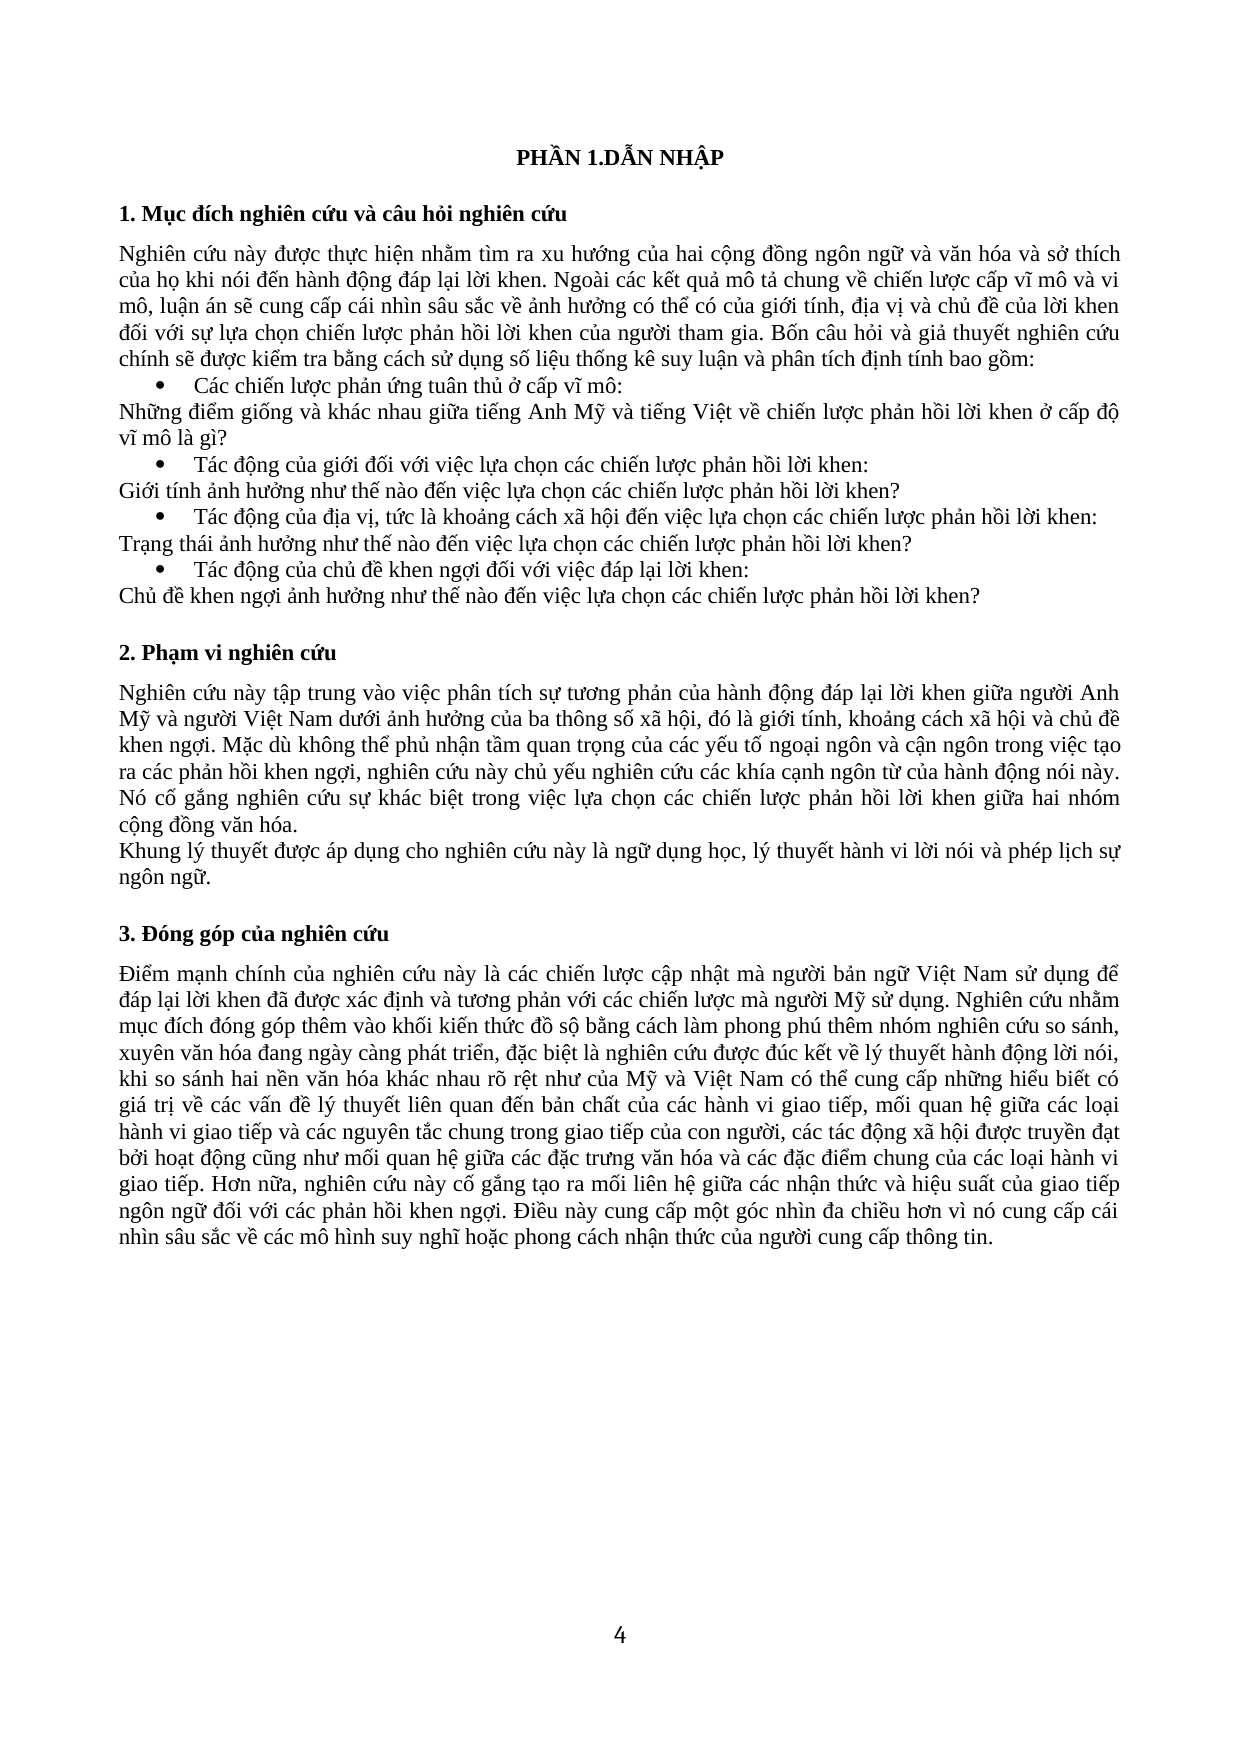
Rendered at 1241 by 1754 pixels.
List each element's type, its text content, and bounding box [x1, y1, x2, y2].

text Khung lý thuyết được áp dụng cho nghiên cứu này là ngữ dụng học, lý thuyết hành vi lời nói và phép lịch sự ngôn ngữ. [118, 837, 1122, 890]
list Tác động của giới đối với việc lựa chọn các chiến lược phản hồi lời khen: [156, 451, 1122, 477]
text Giới tính ảnh hưởng như thế nào đến việc lựa chọn các chiến lược phản hồi lời khen? [118, 477, 1122, 503]
list Tác động của chủ đề khen ngợi đối với việc đáp lại lời khen: [156, 556, 1122, 582]
text Trạng thái ảnh hưởng như thế nào đến việc lựa chọn các chiến lược phản hồi lời khen? [118, 530, 1122, 556]
text Điểm mạnh chính của nghiên cứu này là các chiến lược cập nhật mà người bản ngữ Việt Nam sử dụng để đáp lại lời khen đã được xác định và tương phản với các chiến lược mà người Mỹ sử dụng. Nghiên cứu nhằm mục đích đóng góp thêm vào khối kiến thức đồ sộ bằng cách làm phong phú thêm nhóm nghiên cứu so sánh, xuyên văn hóa đang ngày càng phát triển, đặc biệt là nghiên cứu được đúc kết về lý thuyết hành động lời nói, khi so sánh hai nền văn hóa khác nhau rõ rệt như của Mỹ và Việt Nam có thể cung cấp những hiểu biết có giá trị về các vấn đề lý thuyết liên quan đến bản chất của các hành vi giao tiếp, mối quan hệ giữa các loại hành vi giao tiếp và các nguyên tắc chung trong giao tiếp của con người, các tác động xã hội được truyền đạt bởi hoạt động cũng như mối quan hệ giữa các đặc trưng văn hóa và các đặc điểm chung của các loại hành vi giao tiếp. Hơn nữa, nghiên cứu này cố gắng tạo ra mối liên hệ giữa các nhận thức và hiệu suất của giao tiếp ngôn ngữ đối với các phản hồi khen ngợi. Điều này cung cấp một góc nhìn đa chiều hơn vì nó cung cấp cái nhìn sâu sắc về các mô hình suy nghĩ hoặc phong cách nhận thức của người cung cấp thông tin. [118, 960, 1122, 1249]
text Nghiên cứu này được thực hiện nhằm tìm ra xu hướng của hai cộng đồng ngôn ngữ và văn hóa và sở thích của họ khi nói đến hành động đáp lại lời khen. Ngoài các kết quả mô tả chung về chiến lược cấp vĩ mô và vi mô, luận án sẽ cung cấp cái nhìn sâu sắc về ảnh hưởng có thể có của giới tính, địa vị và chủ đề của lời khen đối với sự lựa chọn chiến lược phản hồi lời khen của người tham gia. Bốn câu hỏi và giả thuyết nghiên cứu chính sẽ được kiểm tra bằng cách sử dụng số liệu thống kê suy luận và phân tích định tính bao gồm: [118, 240, 1122, 372]
text Những điểm giống và khác nhau giữa tiếng Anh Mỹ và tiếng Việt về chiến lược phản hồi lời khen ở cấp độ vĩ mô là gì? [118, 398, 1122, 451]
subtitle 3. Đóng góp của nghiên cứu [118, 920, 1122, 947]
text Nghiên cứu này tập trung vào việc phân tích sự tương phản của hành động đáp lại lời khen giữa người Anh Mỹ và người Việt Nam dưới ảnh hưởng của ba thông số xã hội, đó là giới tính, khoảng cách xã hội và chủ đề khen ngợi. Mặc dù không thể phủ nhận tầm quan trọng của các yếu tố ngoại ngôn và cận ngôn trong việc tạo ra các phản hồi khen ngợi, nghiên cứu này chủ yếu nghiên cứu các khía cạnh ngôn từ của hành động nói này. Nó cố gắng nghiên cứu sự khác biệt trong việc lựa chọn các chiến lược phản hồi lời khen giữa hai nhóm cộng đồng văn hóa. [118, 679, 1122, 837]
subtitle PHẦN 1.DẪN NHẬP [118, 143, 1122, 170]
list Các chiến lược phản ứng tuân thủ ở cấp vĩ mô: [156, 372, 1122, 398]
subtitle 1. Mục đích nghiên cứu và câu hỏi nghiên cứu [118, 200, 1122, 227]
text Chủ đề khen ngợi ảnh hưởng như thế nào đến việc lựa chọn các chiến lược phản hồi lời khen? [118, 582, 1122, 609]
subtitle 2. Phạm vi nghiên cứu [118, 639, 1122, 666]
list Tác động của địa vị, tức là khoảng cách xã hội đến việc lựa chọn các chiến lược phản hồi lời khen: [156, 503, 1122, 530]
